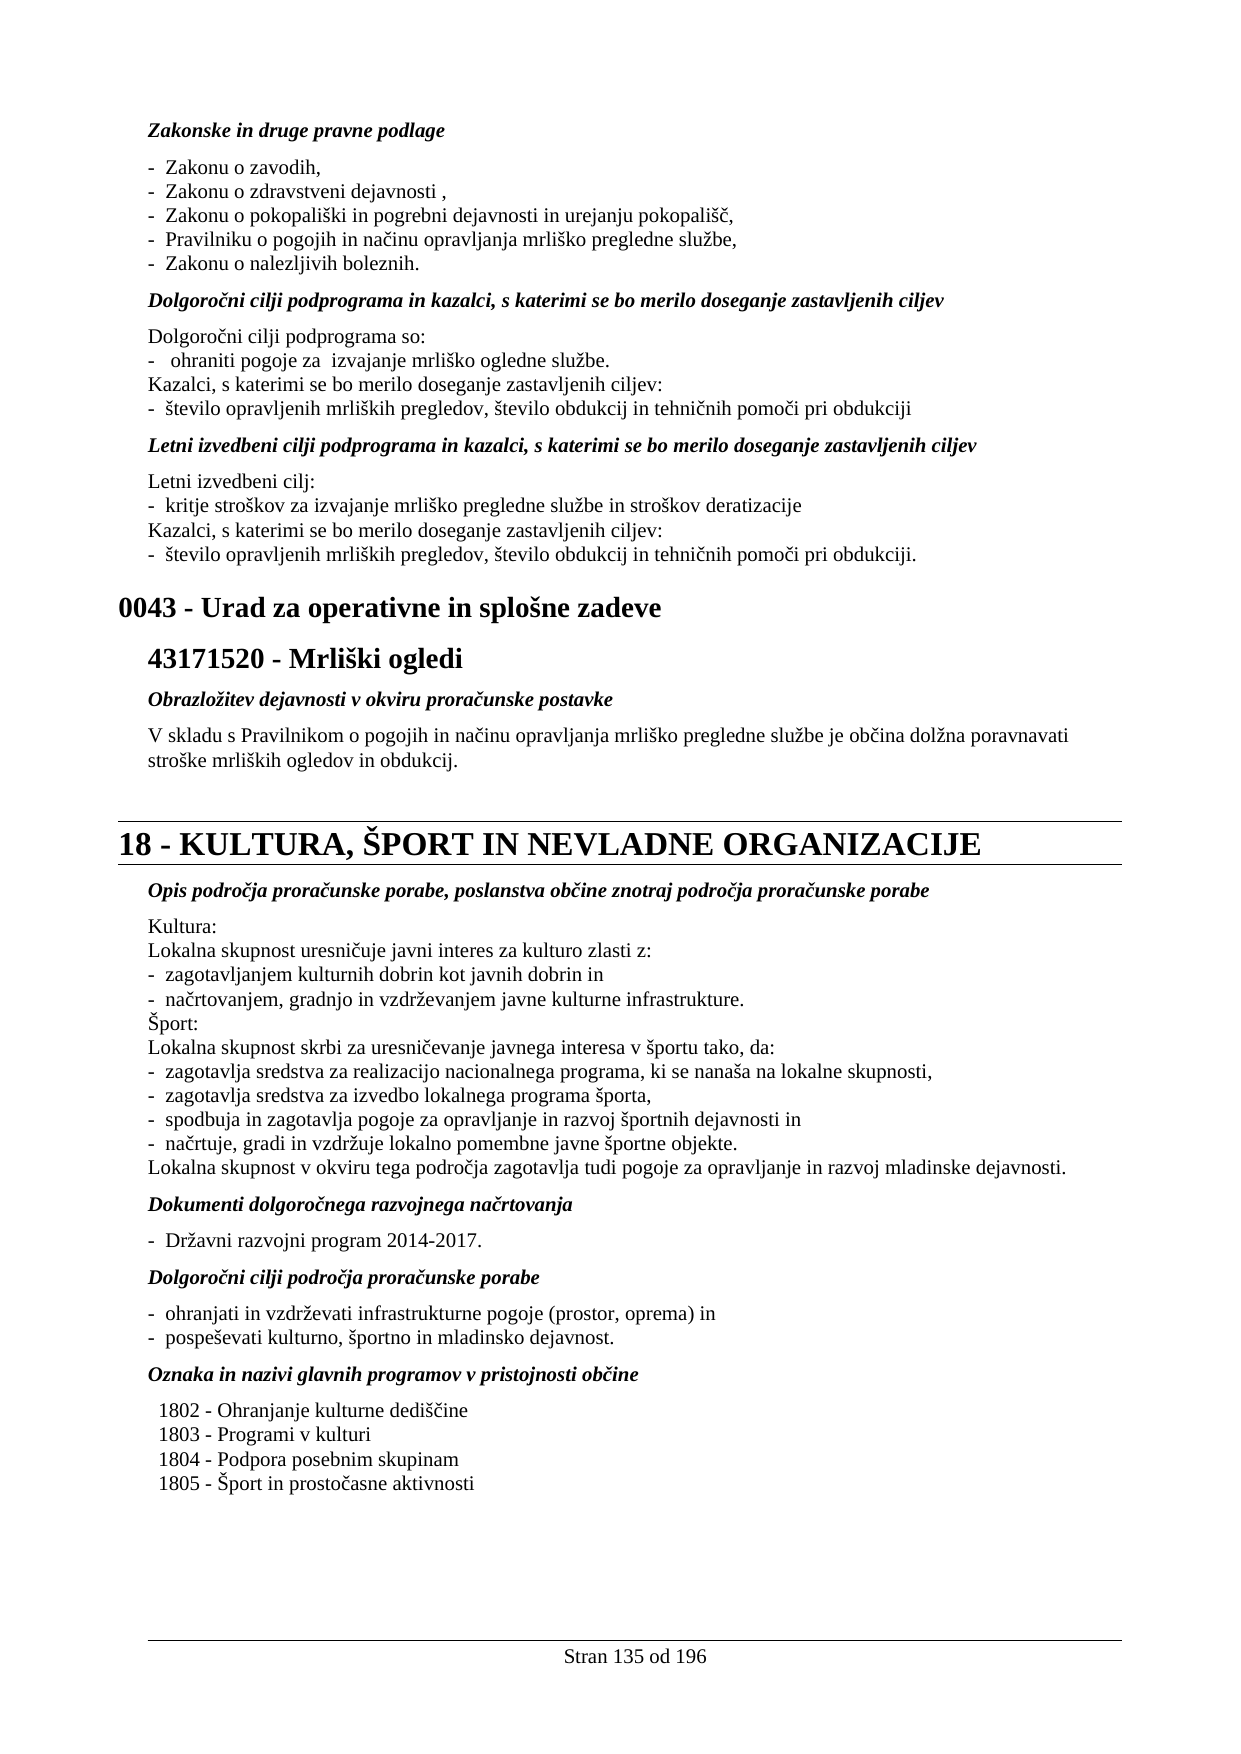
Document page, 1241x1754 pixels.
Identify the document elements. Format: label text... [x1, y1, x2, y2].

subtitle Zakonske in druge pravne podlage [148, 118, 1122, 142]
text - Državni razvojni program 2014-2017. [148, 1228, 1122, 1252]
text - ohranjati in vzdrževati infrastrukturne pogoje (prostor, oprema) in - pospeševati kulturno, športno in mladinsko dejavnost. [148, 1301, 1122, 1349]
subtitle 18 - KULTURA, ŠPORT IN NEVLADNE ORGANIZACIJE [118, 822, 1122, 864]
text Dolgoročni cilji podprograma so: - ohraniti pogoje za izvajanje mrliško ogledne službe. Kazalci, s katerimi se bo merilo doseganje zastavljenih ciljev: - število opravljenih mrliških pregledov, število obdukcij in tehničnih pomoči pri obdukciji [148, 324, 1122, 420]
subtitle 0043 - Urad za operativne in splošne zadeve [118, 591, 1122, 624]
text - Zakonu o zavodih, - Zakonu o zdravstveni dejavnosti , - Zakonu o pokopališki in pogrebni dejavnosti in urejanju pokopališč, - Pravilniku o pogojih in načinu opravljanja mrliško pregledne službe, - Zakonu o nalezljivih boleznih. [148, 155, 1122, 275]
text Kultura: Lokalna skupnost uresničuje javni interes za kulturo zlasti z: - zagotavljanjem kulturnih dobrin kot javnih dobrin in - načrtovanjem, gradnjo in vzdrževanjem javne kulturne infrastrukture. Šport: Lokalna skupnost skrbi za uresničevanje javnega interesa v športu tako, da: - zagotavlja sredstva za realizacijo nacionalnega programa, ki se nanaša na lokalne skupnosti, - zagotavlja sredstva za izvedbo lokalnega programa športa, - spodbuja in zagotavlja pogoje za opravljanje in razvoj športnih dejavnosti in - načrtuje, gradi in vzdržuje lokalno pomembne javne športne objekte. Lokalna skupnost v okviru tega področja zagotavlja tudi pogoje za opravljanje in razvoj mladinske dejavnosti. [148, 914, 1122, 1179]
subtitle Opis področja proračunske porabe, poslanstva občine znotraj področja proračunske porabe [148, 878, 1122, 902]
subtitle Oznaka in nazivi glavnih programov v pristojnosti občine [148, 1362, 1122, 1386]
subtitle Dolgoročni cilji podprograma in kazalci, s katerimi se bo merilo doseganje zastavljenih ciljev [148, 287, 1122, 312]
subtitle Dokumenti dolgoročnega razvojnega načrtovanja [148, 1191, 1122, 1216]
subtitle 43171520 - Mrliški ogledi [148, 641, 1122, 674]
text V skladu s Pravilnikom o pogojih in načinu opravljanja mrliško pregledne službe je občina dolžna poravnavati stroške mrliških ogledov in obdukcij. [148, 723, 1122, 772]
subtitle Dolgoročni cilji področja proračunske porabe [148, 1264, 1122, 1289]
subtitle Obrazložitev dejavnosti v okviru proračunske postavke [148, 687, 1122, 711]
text 1802 - Ohranjanje kulturne dediščine 1803 - Programi v kulturi 1804 - Podpora posebnim skupinam 1805 - Šport in prostočasne aktivnosti [148, 1398, 1122, 1494]
subtitle Letni izvedbeni cilji podprograma in kazalci, s katerimi se bo merilo doseganje zastavljenih ciljev [148, 433, 1122, 457]
text Letni izvedbeni cilj: - kritje stroškov za izvajanje mrliško pregledne službe in stroškov deratizacije Kazalci, s katerimi se bo merilo doseganje zastavljenih ciljev: - število opravljenih mrliških pregledov, število obdukcij in tehničnih pomoči pri obdukciji. [148, 469, 1122, 566]
